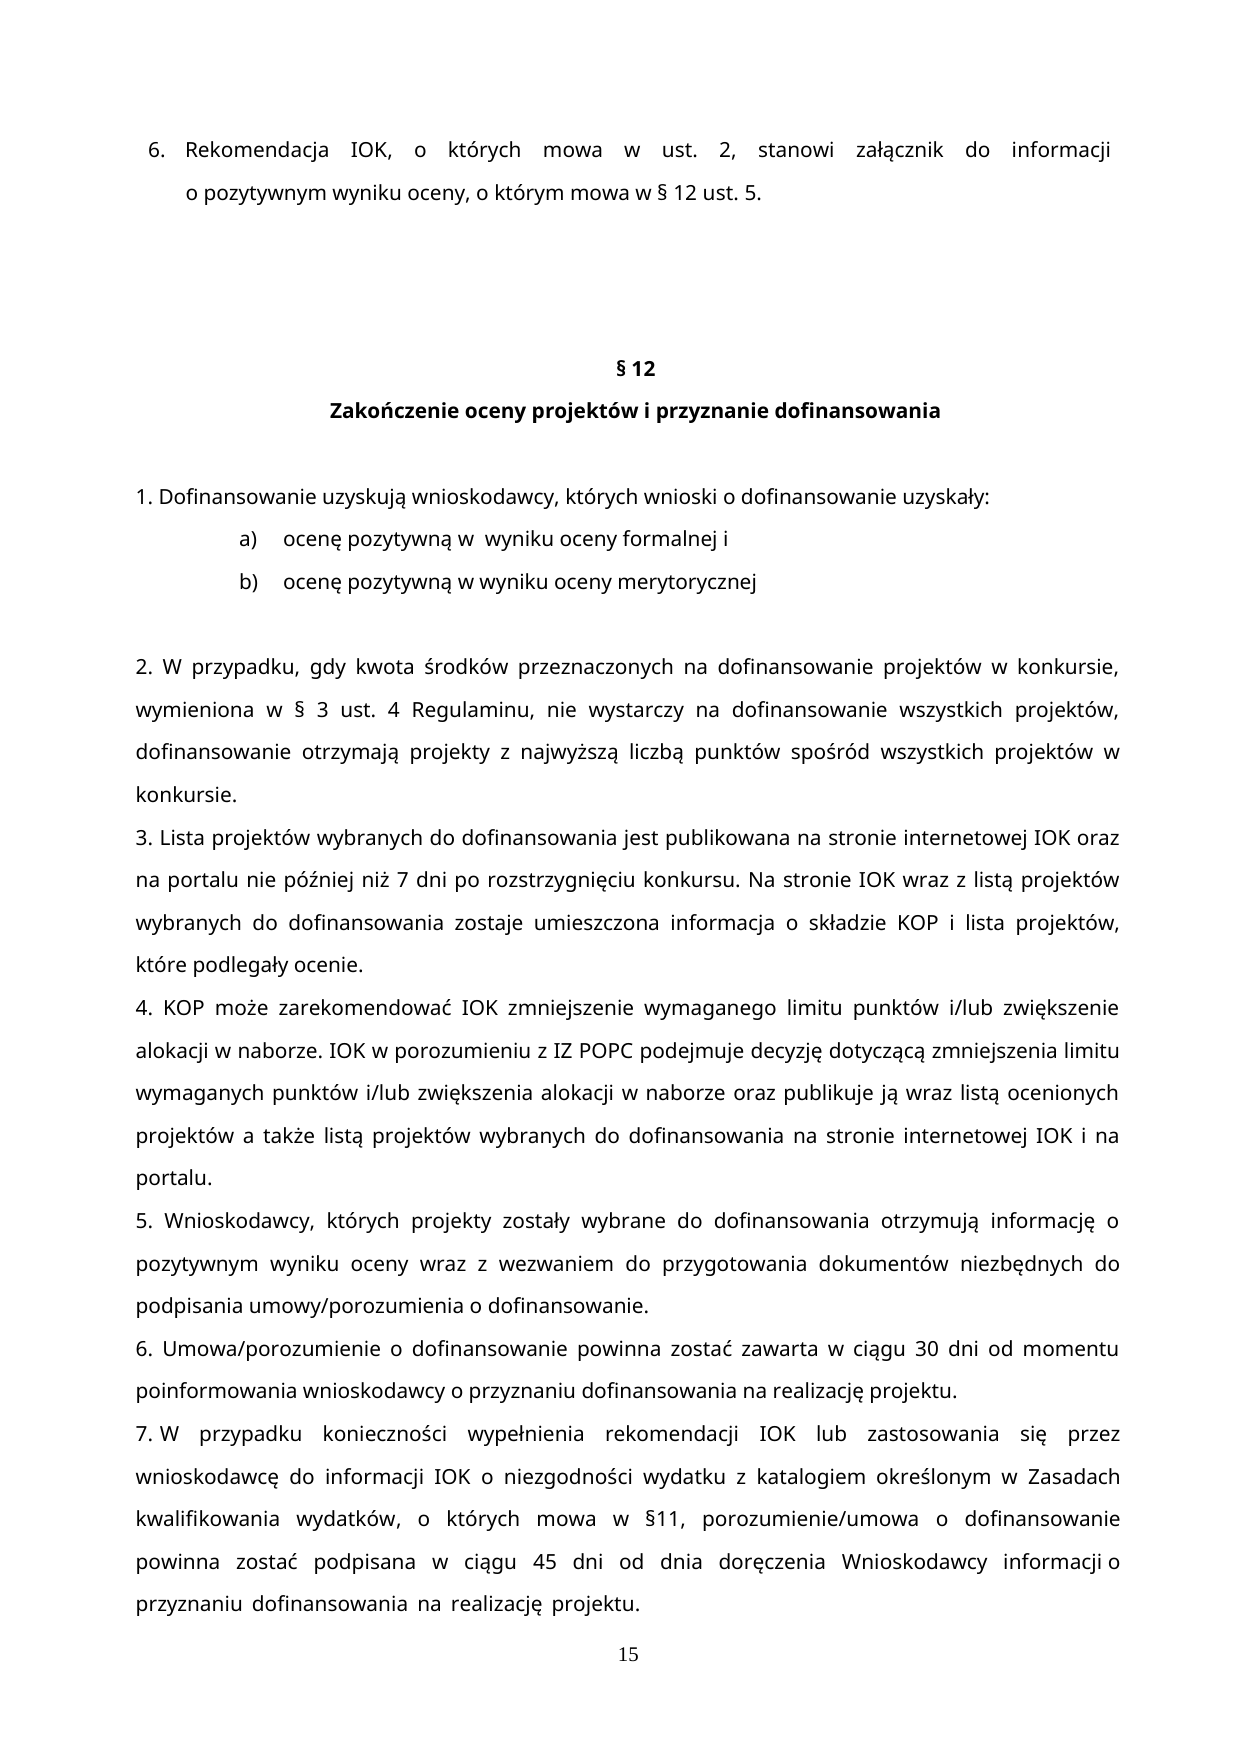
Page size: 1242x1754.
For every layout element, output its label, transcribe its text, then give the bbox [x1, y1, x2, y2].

text 7. W przypadku konieczności wypełnienia rekomendacji IOK lub zastosowania się przez wnioskodawcę do informacji IOK o niezgodności wydatku z katalogiem określonym w Zasadach kwalifikowania wydatków, o których mowa w §11, porozumienie/umowa o dofinansowanie powinna zostać podpisana w ciągu 45 dni od dnia doręczenia Wnioskodawcy informacji o przyznaniu dofinansowania na realizację projektu. [135, 1419, 1121, 1618]
text Zakończenie oceny projektów i przyznanie dofinansowania [150, 397, 1121, 425]
text § 12 [150, 354, 1121, 382]
text 6. Umowa/porozumienie o dofinansowanie powinna zostać zawarta w ciągu 30 dni od momentu poinformowania wnioskodawcy o przyznaniu dofinansowania na realizację projektu. [135, 1334, 1121, 1405]
text 5. Wnioskodawcy, których projekty zostały wybrane do dofinansowania otrzymują informację o pozytywnym wyniku oceny wraz z wezwaniem do przygotowania dokumentów niezbędnych do podpisania umowy/porozumienia o dofinansowanie. [135, 1206, 1121, 1320]
text 3. Lista projektów wybranych do dofinansowania jest publikowana na stronie internetowej IOK oraz na portalu nie później niż 7 dni po rozstrzygnięciu konkursu. Na stronie IOK wraz z listą projektów wybranych do dofinansowania zostaje umieszczona informacja o składzie KOP i lista projektów, które podlegały ocenie. [135, 823, 1121, 979]
text 4. KOP może zarekomendować IOK zmniejszenie wymaganego limitu punktów i/lub zwiększenie alokacji w naborze. IOK w porozumieniu z IZ POPC podejmuje decyzję dotyczącą zmniejszenia limitu wymaganych punktów i/lub zwiększenia alokacji w naborze oraz publikuje ją wraz listą ocenionych projektów a także listą projektów wybranych do dofinansowania na stronie internetowej IOK i na portalu. [135, 993, 1121, 1192]
text 1. Dofinansowanie uzyskują wnioskodawcy, których wnioski o dofinansowanie uzyskały: [135, 482, 1121, 510]
text 2. W przypadku, gdy kwota środków przeznaczonych na dofinansowanie projektów w konkursie, wymieniona w § 3 ust. 4 Regulaminu, nie wystarczy na dofinansowanie wszystkich projektów, dofinansowanie otrzymają projekty z najwyższą liczbą punktów spośród wszystkich projektów w konkursie. [135, 652, 1121, 808]
text 6. Rekomendacja IOK, o których mowa w ust. 2, stanowi załącznik do informacji o pozytywnym wyniku oceny, o którym mowa w § 12 ust. 5. [148, 135, 1113, 206]
list ocenę pozytywną w wyniku oceny merytorycznej [239, 567, 1121, 596]
list ocenę pozytywną w wyniku oceny formalnej i [239, 524, 1121, 553]
